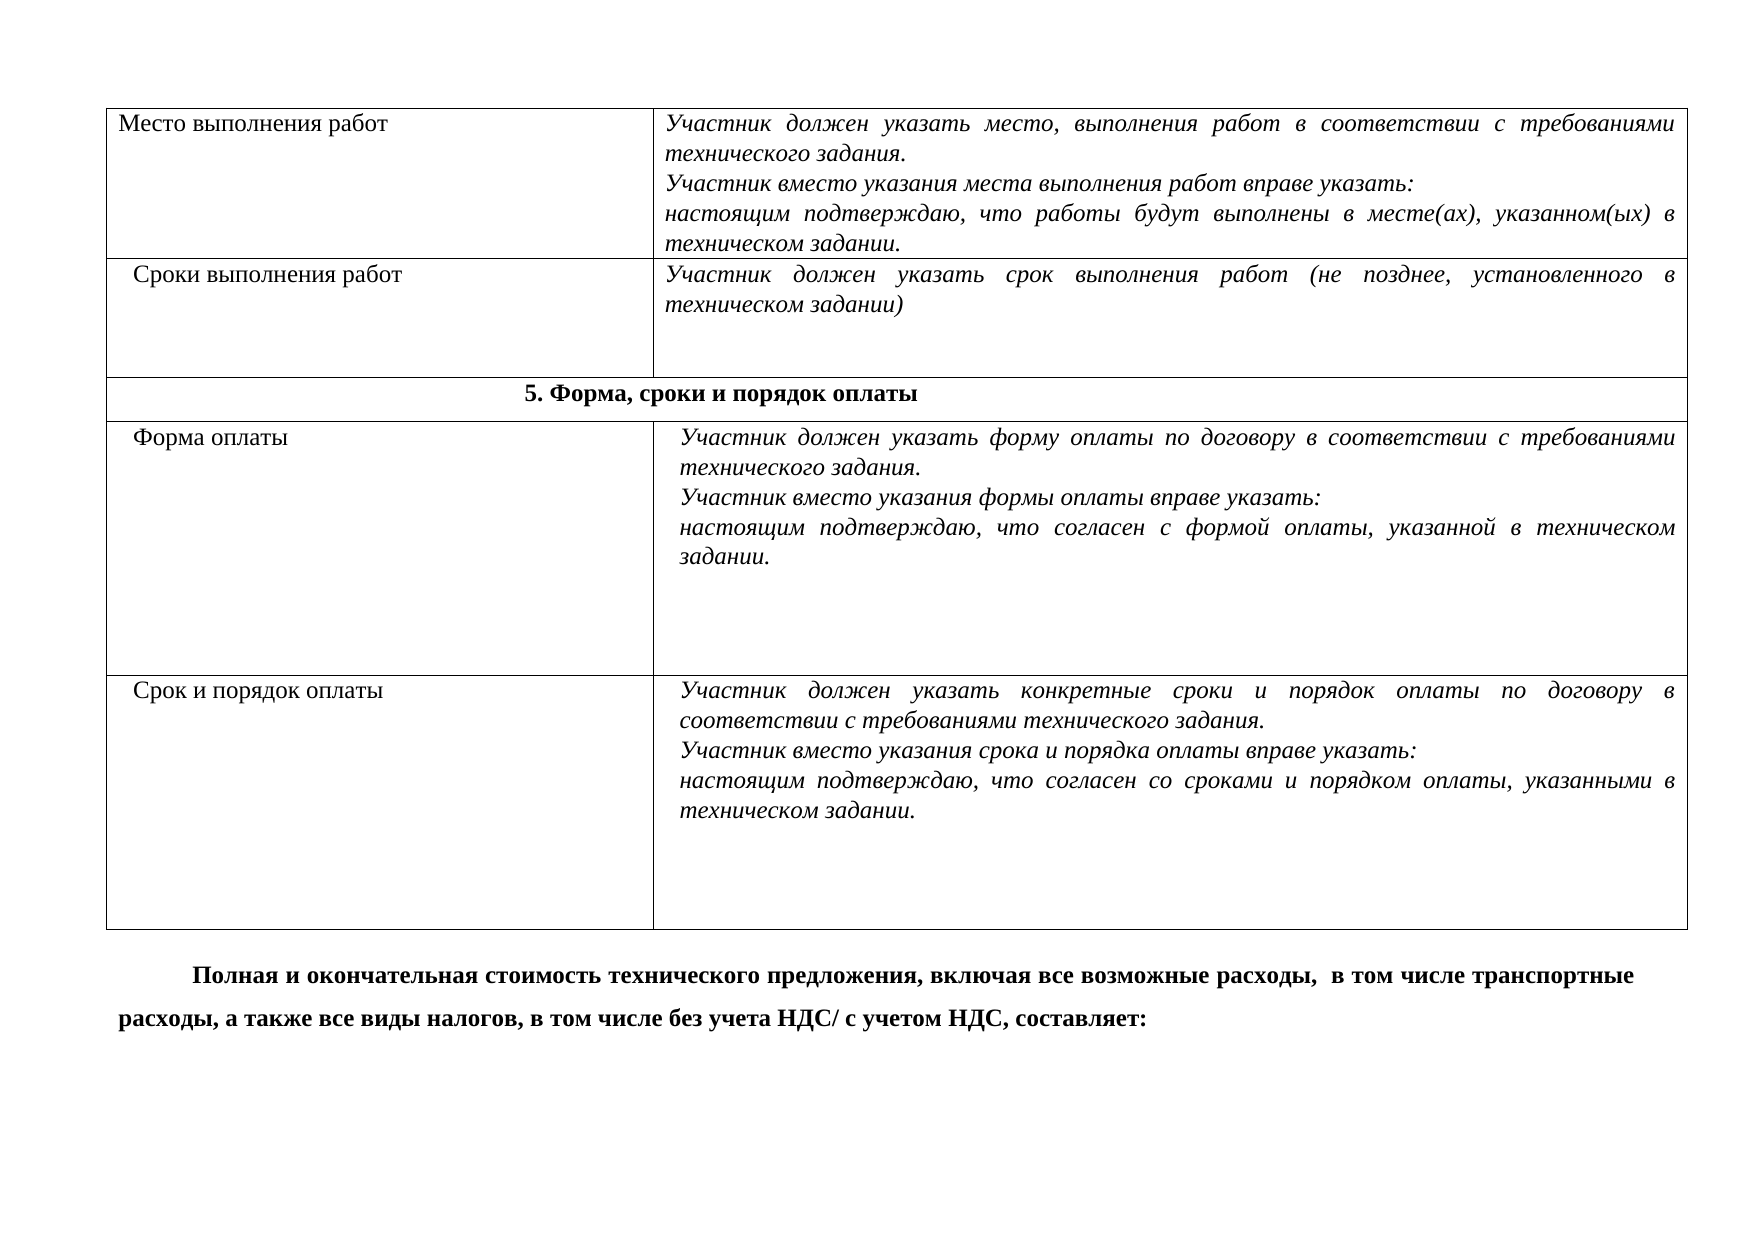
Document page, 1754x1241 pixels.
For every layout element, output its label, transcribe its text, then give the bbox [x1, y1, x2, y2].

table_cell Место выполнения работ [107, 109, 653, 258]
table_cell Форма оплаты [107, 422, 653, 674]
table_cell Срок и порядок оплаты [107, 676, 653, 929]
table_cell Участник должен указать форму оплаты по договору в соответствии с требованиями технического задания. Участник вместо указания формы оплаты вправе указать: настоящим подтверждаю, что согласен с формой оплаты, указанной в техническом задании. [654, 422, 1687, 674]
table_cell Участник должен указать срок выполнения работ (не позднее, установленного в техническом задании) [654, 259, 1687, 377]
text Полная и окончательная стоимость технического предложения, включая все возможные расходы, в том числе транспортные расходы, а также все виды налогов, в том числе без учета НДС/ с учетом НДС, составляет: [118, 960, 1636, 1032]
table_cell Сроки выполнения работ [107, 259, 653, 377]
table_cell Участник должен указать конкретные сроки и порядок оплаты по договору в соответствии с требованиями технического задания. Участник вместо указания срока и порядка оплаты вправе указать: настоящим подтверждаю, что согласен со сроками и порядком оплаты, указанными в техническом задании. [654, 676, 1687, 929]
table_cell Участник должен указать место, выполнения работ в соответствии с требованиями технического задания. Участник вместо указания места выполнения работ вправе указать: настоящим подтверждаю, что работы будут выполнены в месте(ах), указанном(ых) в техническом задании. [654, 109, 1687, 258]
table_cell 5. Форма, сроки и порядок оплаты [107, 378, 1687, 421]
